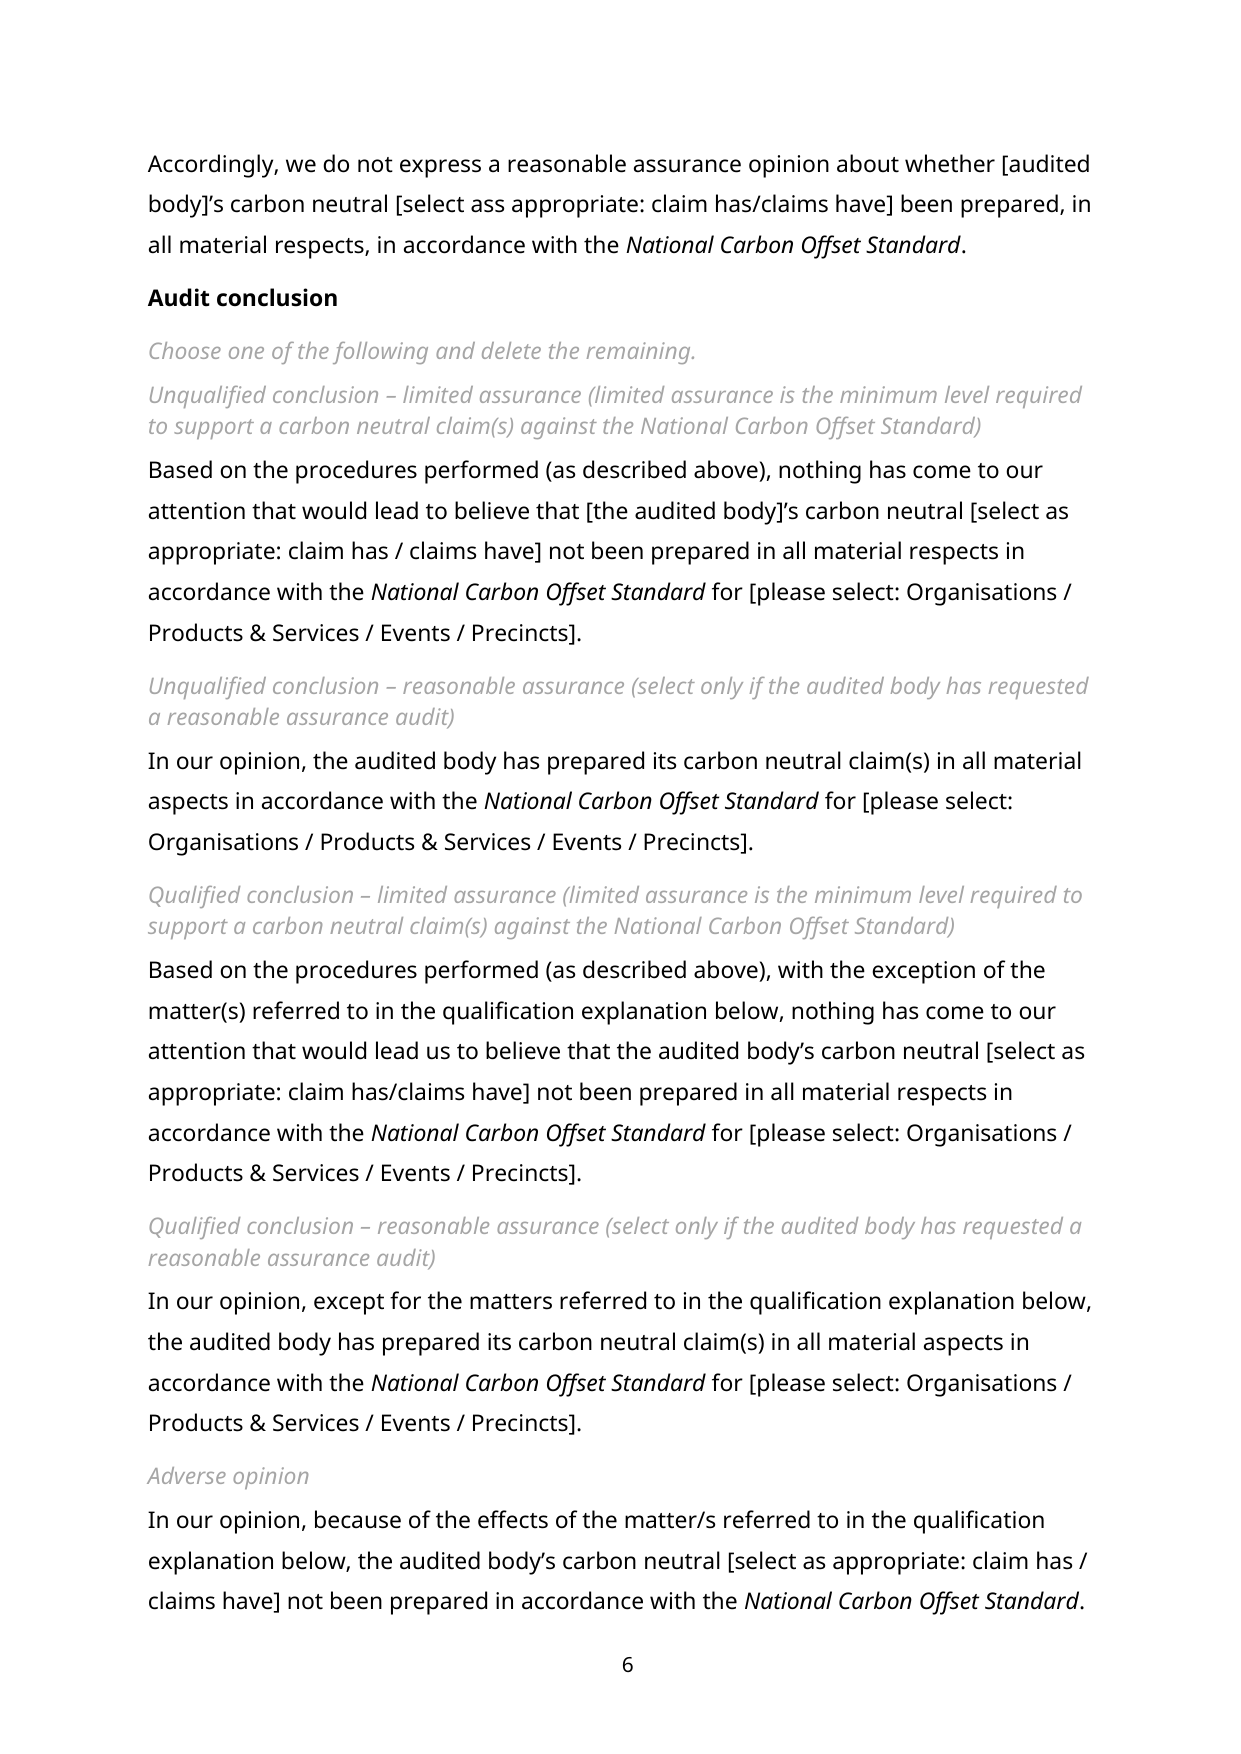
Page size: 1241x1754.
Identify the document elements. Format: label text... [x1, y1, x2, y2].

text In our opinion, the audited body has prepared its carbon neutral claim(s) in all material aspects in accordance with the National Carbon Offset Standard for [please select: Organisations / Products & Services / Events / Precincts]. [148, 744, 1107, 857]
text Choose one of the following and delete the remaining. [148, 335, 1107, 366]
text Unqualified conclusion – limited assurance (limited assurance is the minimum level required to support a carbon neutral claim(s) against the National Carbon Offset Standard) [148, 379, 1107, 441]
text In our opinion, because of the effects of the matter/s referred to in the qualification explanation below, the audited body’s carbon neutral [select as appropriate: claim has / claims have] not been prepared in accordance with the National Carbon Offset Standard. [148, 1504, 1107, 1616]
text Unqualified conclusion – reasonable assurance (select only if the audited body has requested a reasonable assurance audit) [148, 669, 1107, 732]
text Based on the procedures performed (as described above), with the exception of the matter(s) referred to in the qualification explanation below, nothing has come to our attention that would lead us to believe that the audited body’s carbon neutral [select as appropriate: claim has/claims have] not been prepared in all material respects in accordance with the National Carbon Offset Standard for [please select: Organisations / Products & Services / Events / Precincts]. [148, 954, 1107, 1188]
text Adverse opinion [148, 1460, 1107, 1491]
text Based on the procedures performed (as described above), nothing has come to our attention that would lead to believe that [the audited body]’s carbon neutral [select as appropriate: claim has / claims have] not been prepared in all material respects in accordance with the National Carbon Offset Standard for [please select: Organisations / Products & Services / Events / Precincts]. [148, 454, 1107, 648]
subtitle Audit conclusion [148, 282, 1107, 313]
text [148, 148, 1107, 260]
text Qualified conclusion – limited assurance (limited assurance is the minimum level required to support a carbon neutral claim(s) against the National Carbon Offset Standard) [148, 879, 1107, 941]
text Qualified conclusion – reasonable assurance (select only if the audited body has requested a reasonable assurance audit) [148, 1210, 1107, 1273]
text In our opinion, except for the matters referred to in the qualification explanation below, the audited body has prepared its carbon neutral claim(s) in all material aspects in accordance with the National Carbon Offset Standard for [please select: Organisations / Products & Services / Events / Precincts]. [148, 1285, 1107, 1438]
